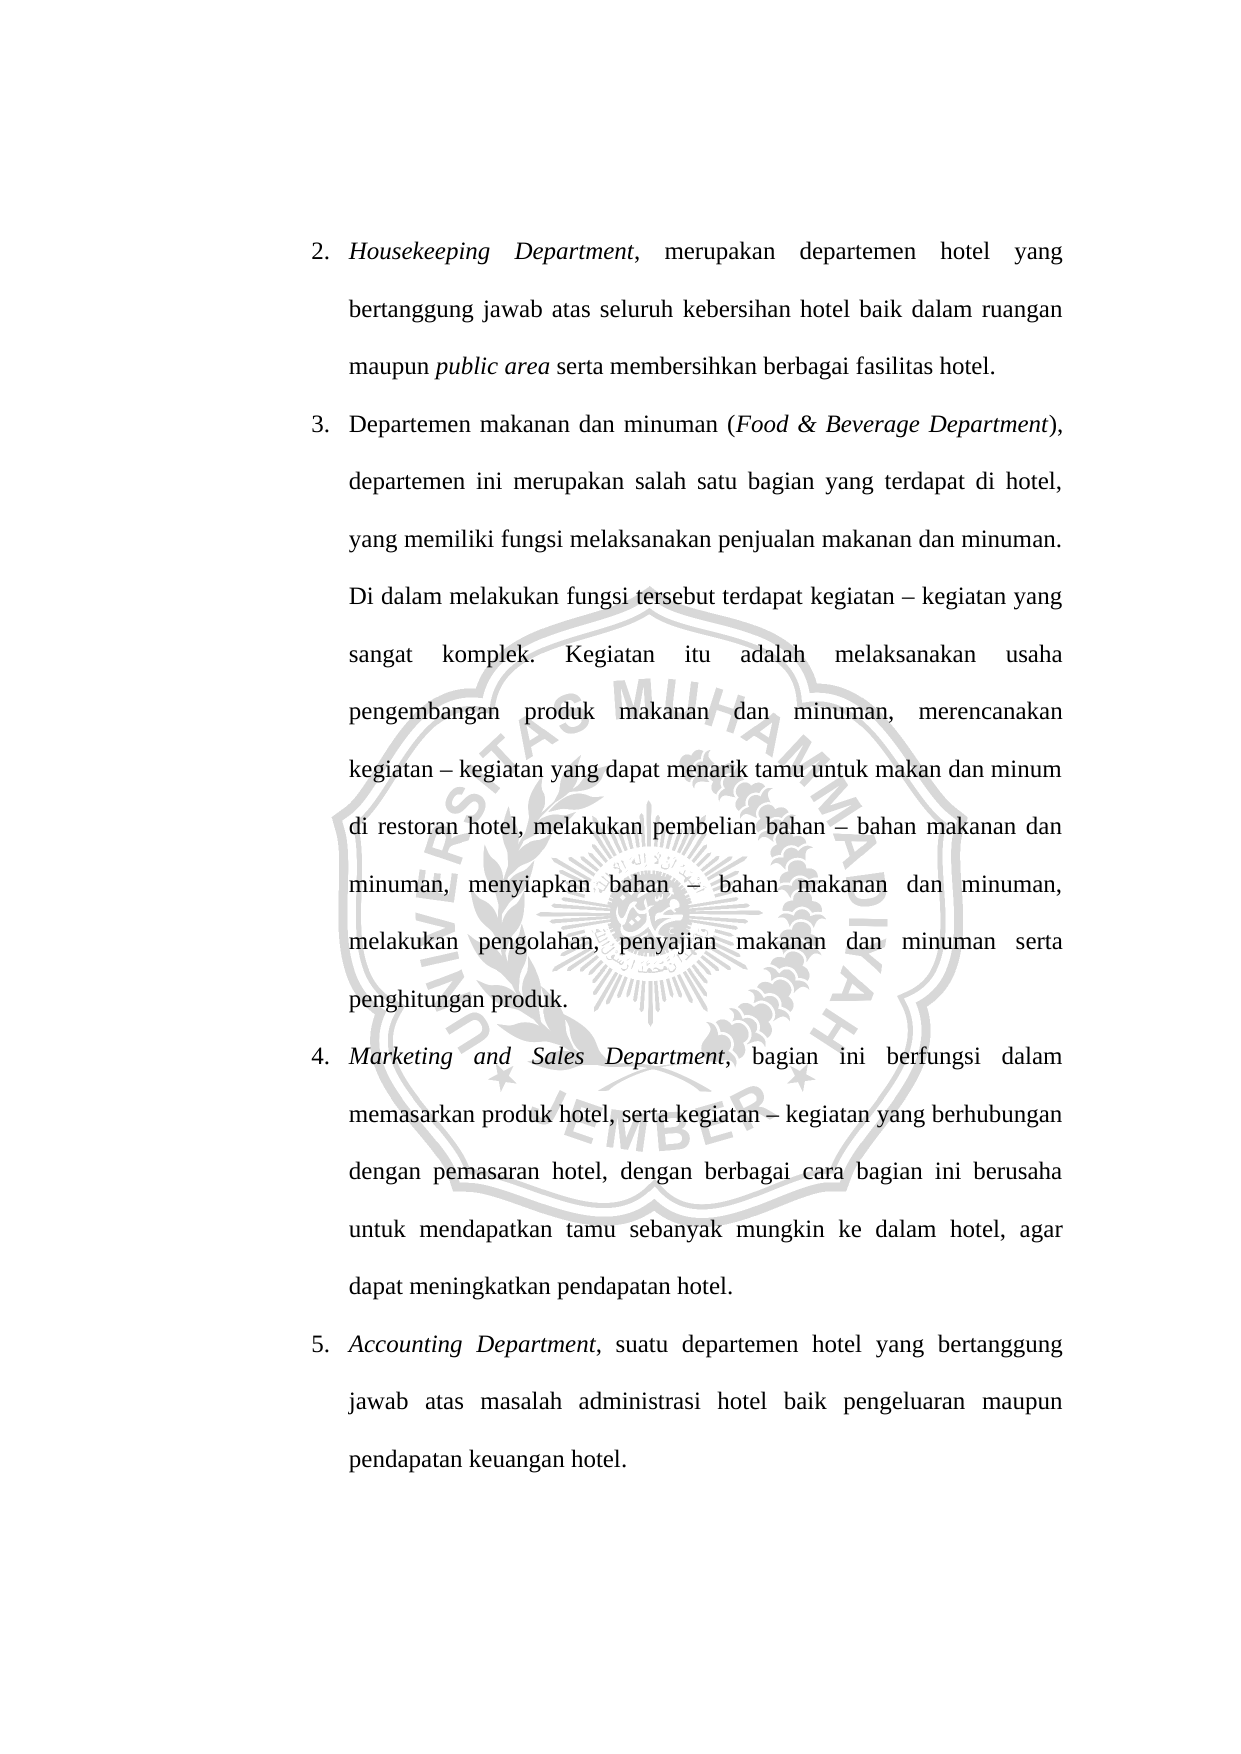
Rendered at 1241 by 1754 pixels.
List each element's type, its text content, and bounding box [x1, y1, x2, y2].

list Housekeeping Department, merupakan departemen hotel yang bertanggung jawab atas seluruh kebersihan hotel baik dalam ruangan maupun public area serta membersihkan berbagai fasilitas hotel. [311, 236, 1063, 380]
list Marketing and Sales Department, bagian ini berfungsi dalam memasarkan produk hotel, serta kegiatan – kegiatan yang berhubungan dengan pemasaran hotel, dengan berbagai cara bagian ini berusaha untuk mendapatkan tamu sebanyak mungkin ke dalam hotel, agar dapat meningkatkan pendapatan hotel. [311, 1041, 1063, 1300]
list Departemen makanan dan minuman (Food & Beverage Department), departemen ini merupakan salah satu bagian yang terdapat di hotel, yang memiliki fungsi melaksanakan penjualan makanan dan minuman. Di dalam melakukan fungsi tersebut terdapat kegiatan – kegiatan yang sangat komplek. Kegiatan itu adalah melaksanakan usaha pengembangan produk makanan dan minuman, merencanakan kegiatan – kegiatan yang dapat menarik tamu untuk makan dan minum di restoran hotel, melakukan pembelian bahan – bahan makanan dan minuman, menyiapkan bahan – bahan makanan dan minuman, melakukan pengolahan, penyajian makanan dan minuman serta penghitungan produk. [311, 409, 1063, 1012]
list Accounting Department, suatu departemen hotel yang bertanggung jawab atas masalah administrasi hotel baik pengeluaran maupun pendapatan keuangan hotel. [311, 1329, 1063, 1472]
